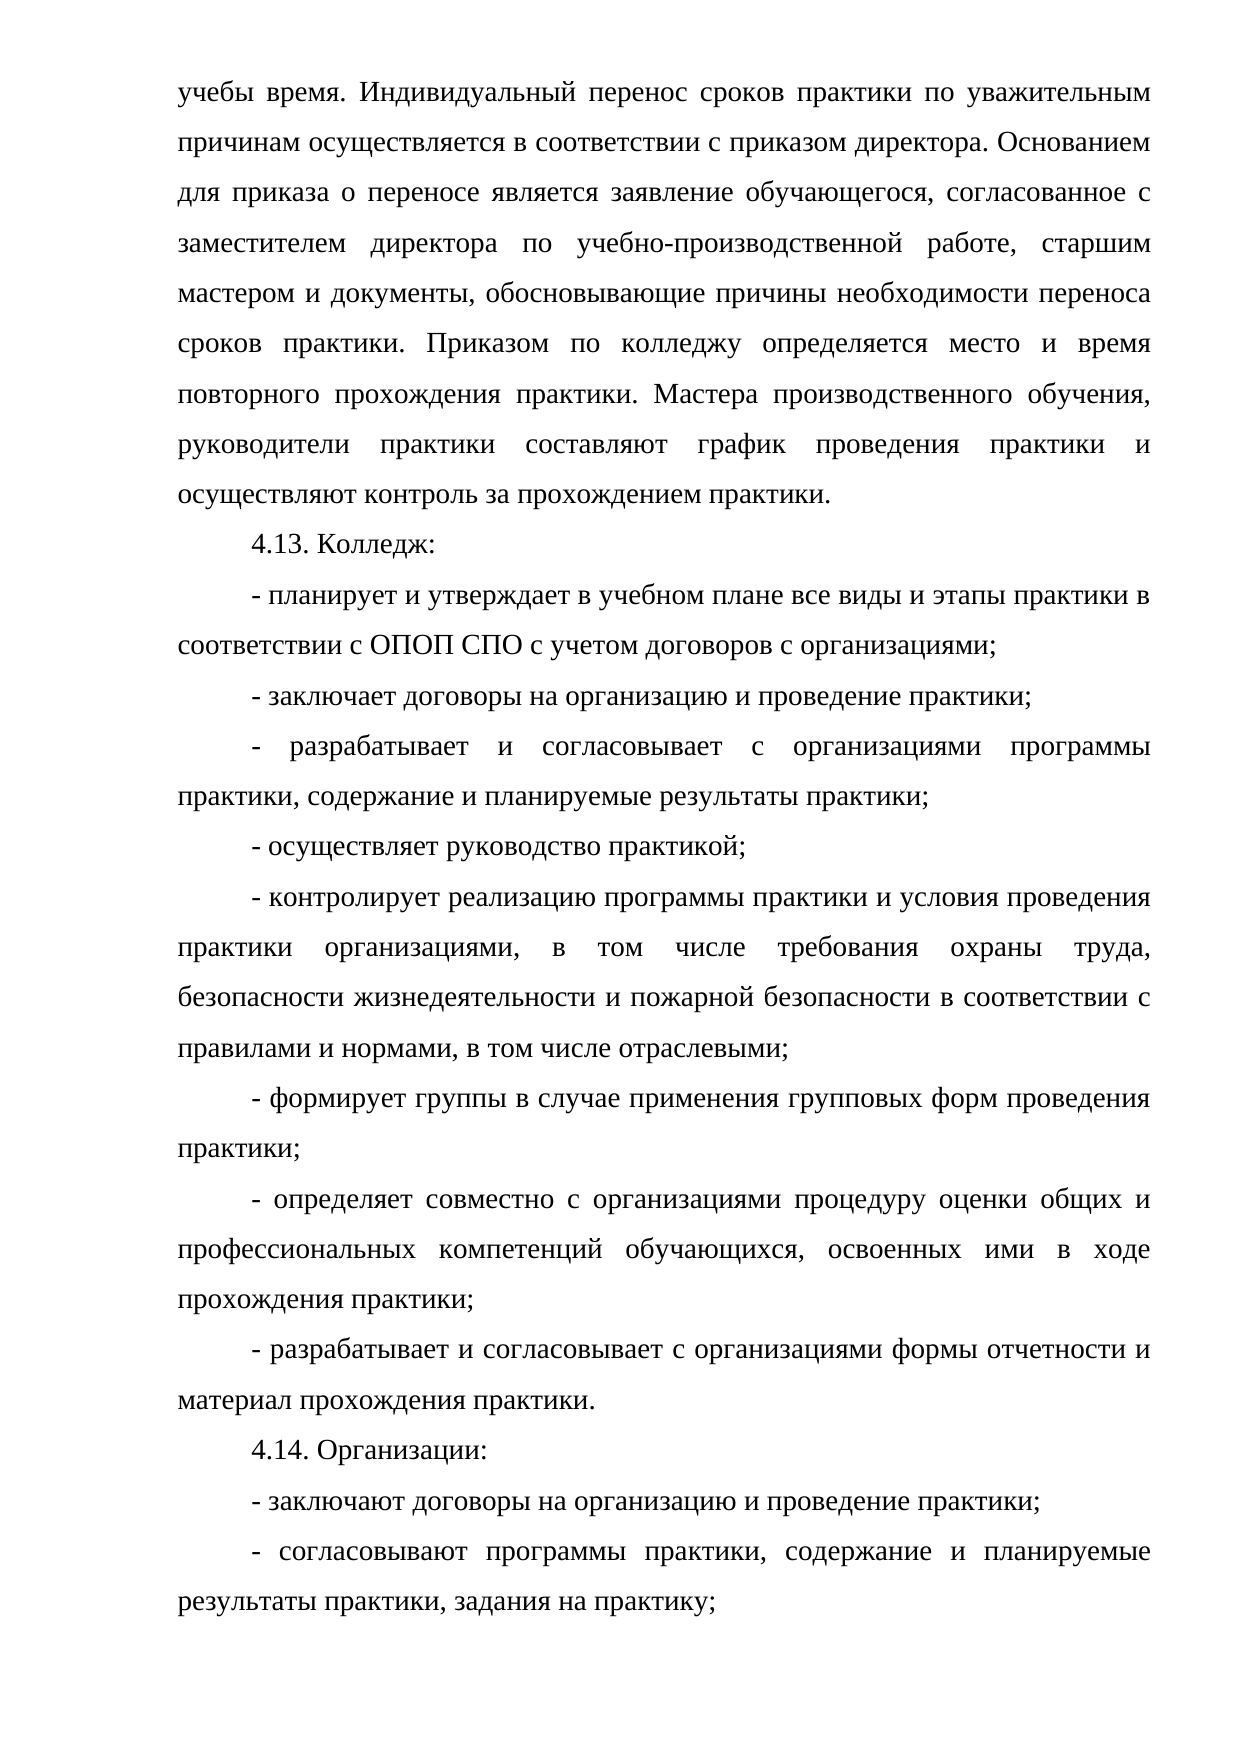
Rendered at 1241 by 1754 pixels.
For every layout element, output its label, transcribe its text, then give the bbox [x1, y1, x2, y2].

text - заключают договоры на организацию и проведение практики; [177, 1483, 1152, 1516]
text - осуществляет руководство практикой; [177, 828, 1152, 862]
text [177, 74, 1152, 510]
text 4.13. Колледж: [177, 527, 1152, 560]
text - контролирует реализацию программы практики и условия проведения практики организациями, в том числе требования охраны труда, безопасности жизнедеятельности и пожарной безопасности в соответствии с правилами и нормами, в том числе отраслевыми; [177, 879, 1152, 1063]
text - определяет совместно с организациями процедуру оценки общих и профессиональных компетенций обучающихся, освоенных ими в ходе прохождения практики; [177, 1181, 1152, 1315]
text - разрабатывает и согласовывает с организациями формы отчетности и материал прохождения практики. [177, 1332, 1152, 1416]
text - заключает договоры на организацию и проведение практики; [177, 678, 1152, 711]
text - согласовывают программы практики, содержание и планируемые результаты практики, задания на практику; [177, 1533, 1152, 1617]
text - формирует группы в случае применения групповых форм проведения практики; [177, 1080, 1152, 1164]
text 4.14. Организации: [177, 1432, 1152, 1466]
text - планирует и утверждает в учебном плане все виды и этапы практики в соответствии с ОПОП СПО с учетом договоров с организациями; [177, 577, 1152, 661]
text - разрабатывает и согласовывает с организациями программы практики, содержание и планируемые результаты практики; [177, 728, 1152, 812]
